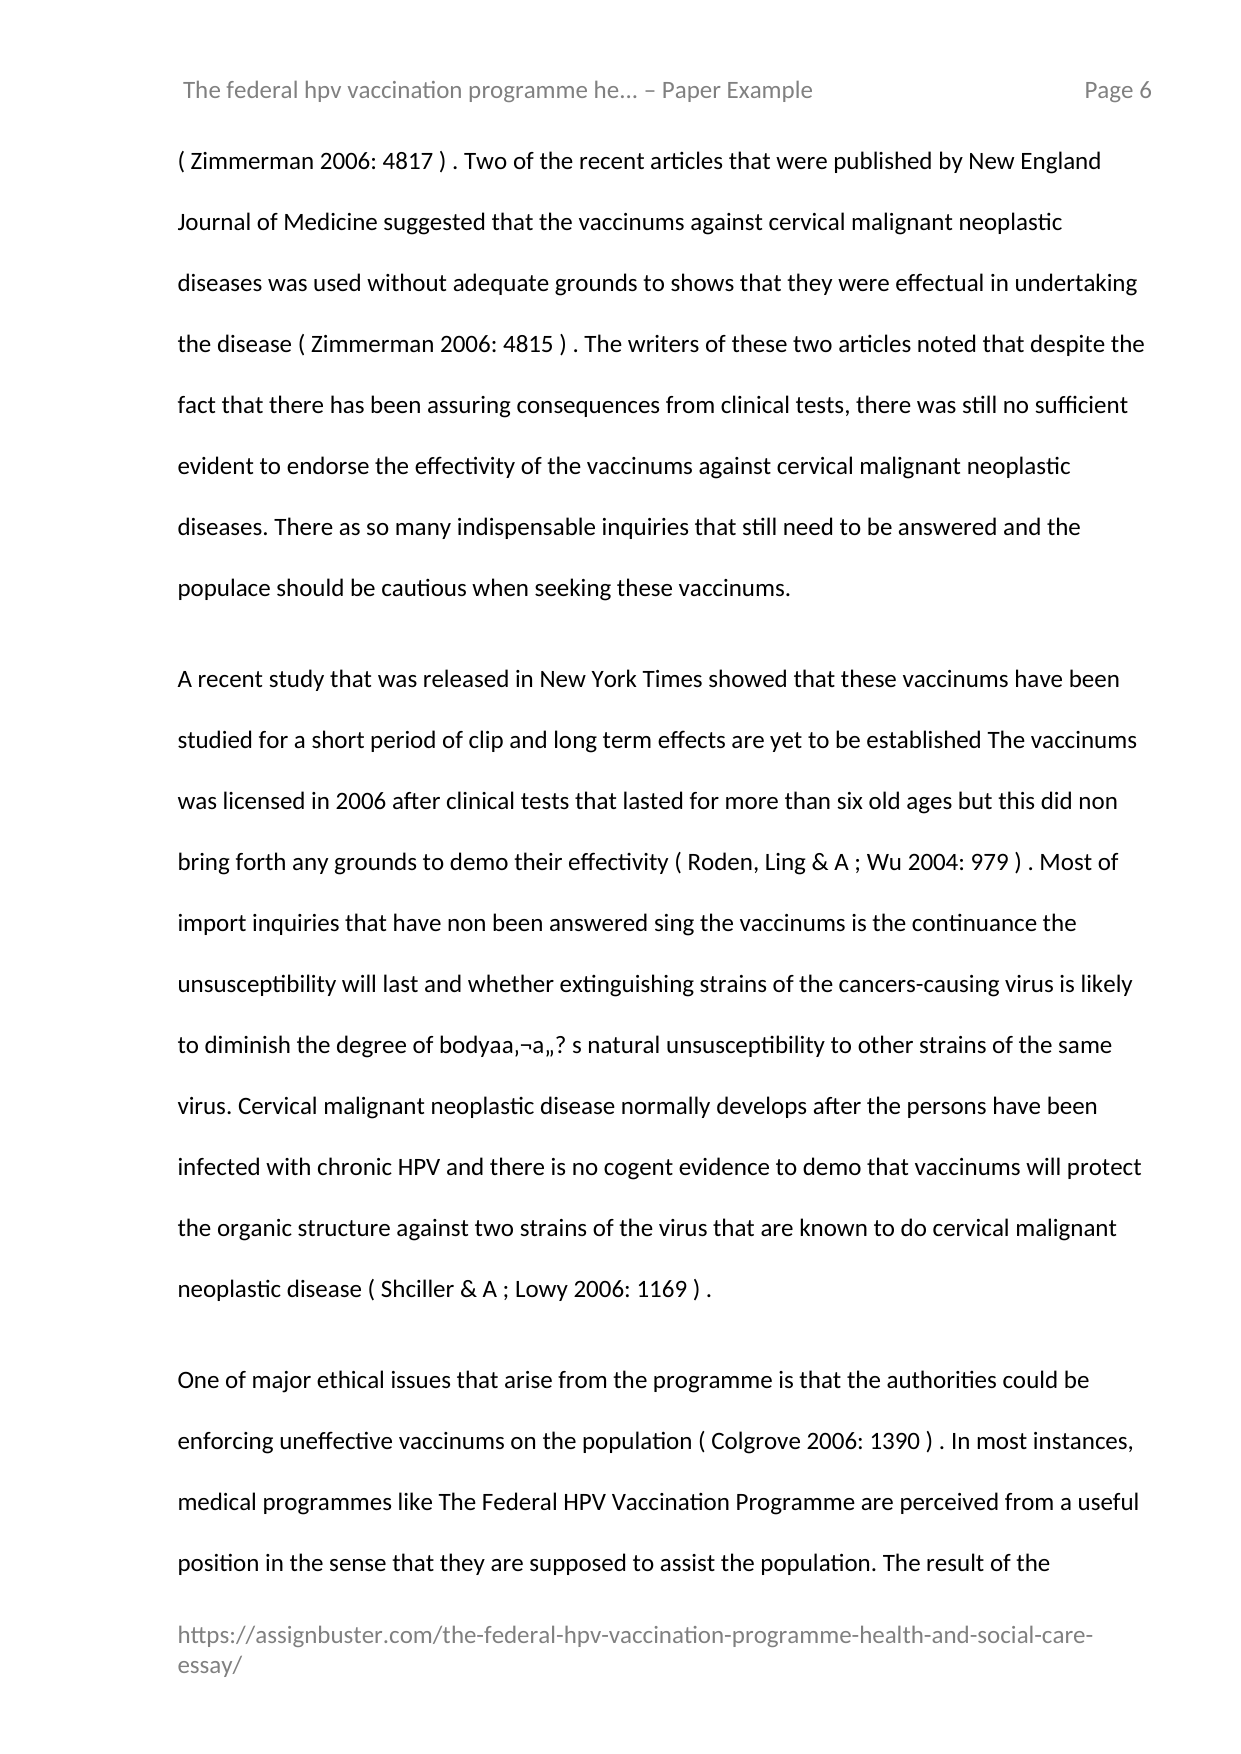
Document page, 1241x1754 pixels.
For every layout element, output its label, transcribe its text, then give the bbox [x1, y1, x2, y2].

text A recent study that was released in New York Times showed that these vaccinums have been studied for a short period of clip and long term effects are yet to be established The vaccinums was licensed in 2006 after clinical tests that lasted for more than six old ages but this did non bring forth any grounds to demo their effectivity ( Roden, Ling & A ; Wu 2004: 979 ) . Most of import inquiries that have non been answered sing the vaccinums is the continuance the unsusceptibility will last and whether extinguishing strains of the cancers-causing virus is likely to diminish the degree of bodyaa‚¬a„? s natural unsusceptibility to other strains of the same virus. Cervical malignant neoplastic disease normally develops after the persons have been infected with chronic HPV and there is no cogent evidence to demo that vaccinums will protect the organic structure against two strains of the virus that are known to do cervical malignant neoplastic disease ( Shciller & A ; Lowy 2006: 1169 ) . [177, 663, 1152, 1304]
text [177, 145, 1152, 603]
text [177, 1364, 1152, 1577]
